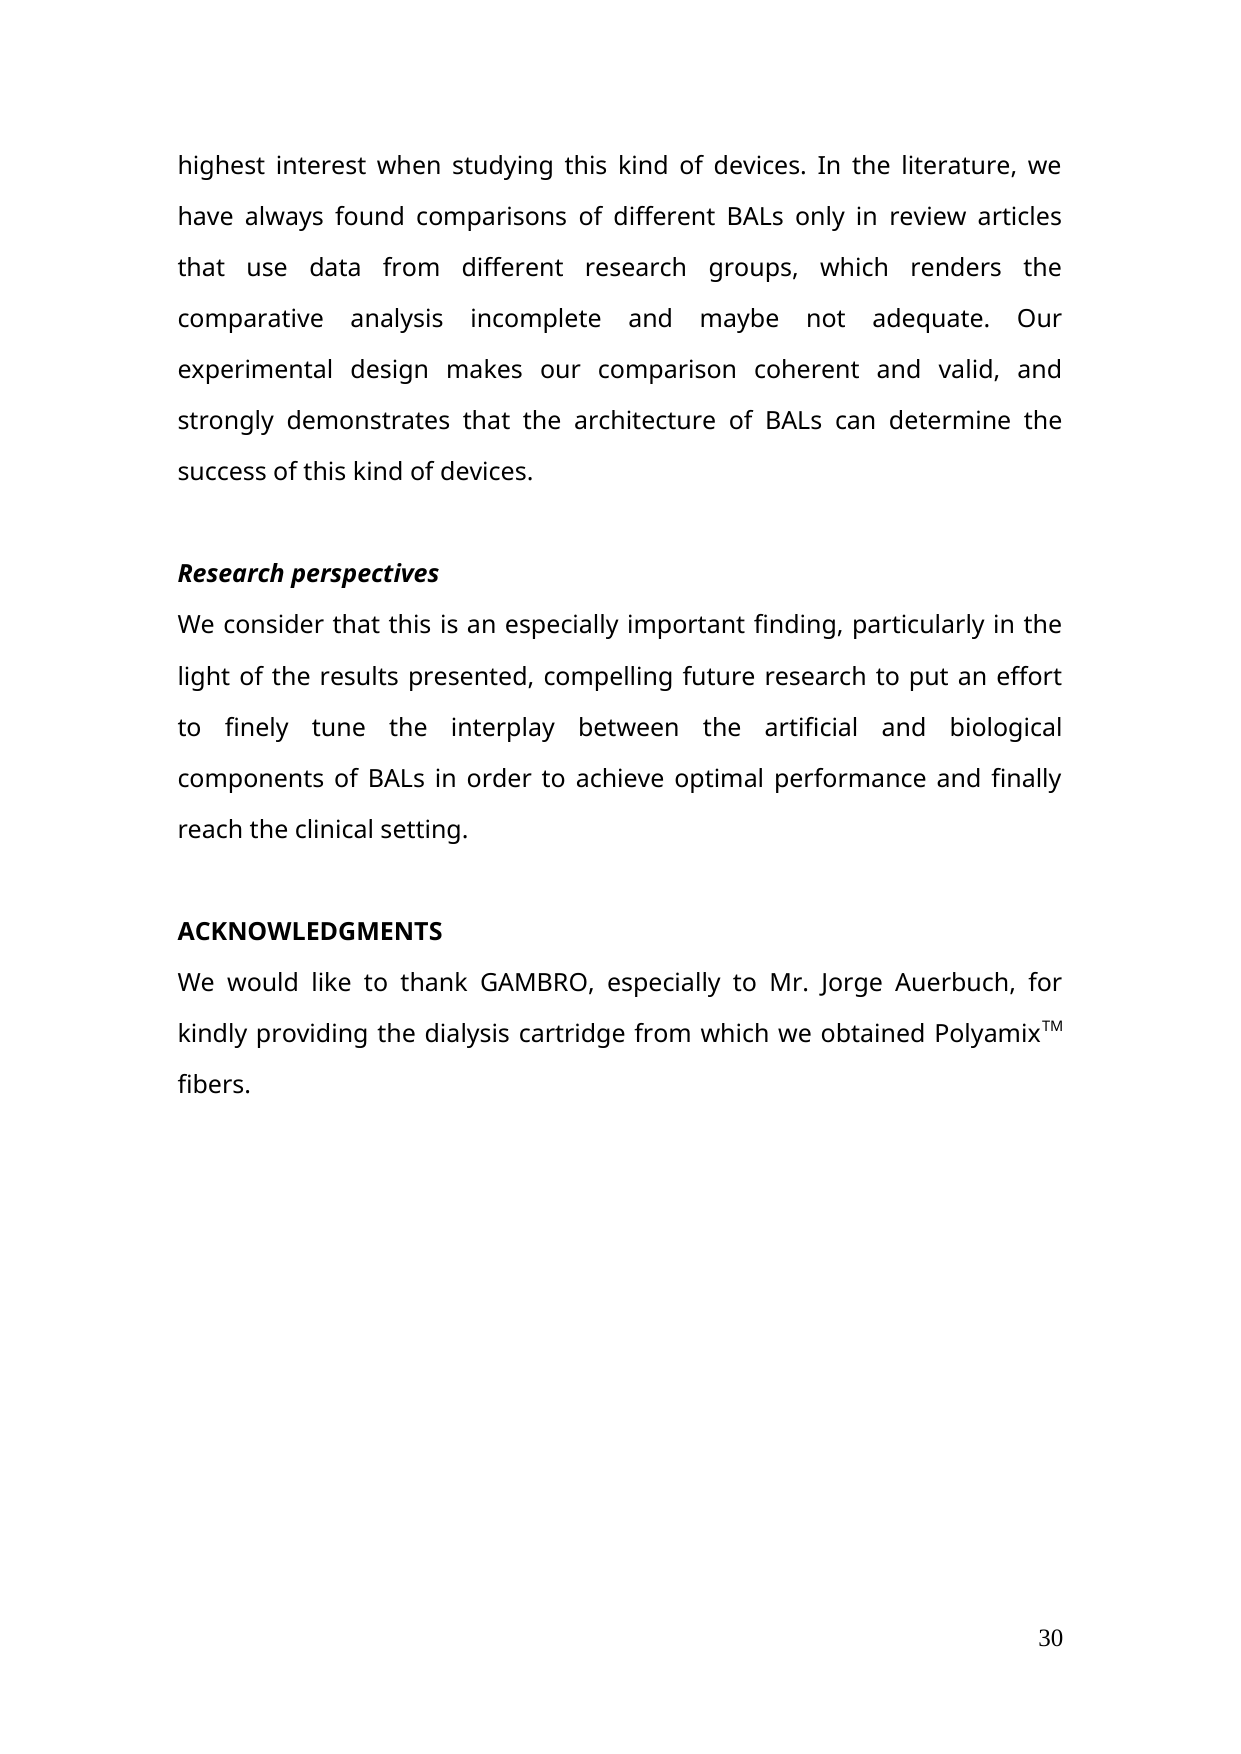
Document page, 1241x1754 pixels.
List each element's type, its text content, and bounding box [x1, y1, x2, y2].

text We would like to thank GAMBRO, especially to Mr. Jorge Auerbuch, for kindly providing the dialysis cartridge from which we obtained PolyamixTM fibers. [177, 964, 1063, 1101]
text Research perspectives [177, 556, 1063, 590]
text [177, 148, 1063, 488]
text ACKNOWLEDGMENTS [177, 913, 1063, 947]
text We consider that this is an especially important finding, particularly in the light of the results presented, compelling future research to put an effort to finely tune the interplay between the artificial and biological components of BALs in order to achieve optimal performance and finally reach the clinical setting. [177, 607, 1063, 845]
